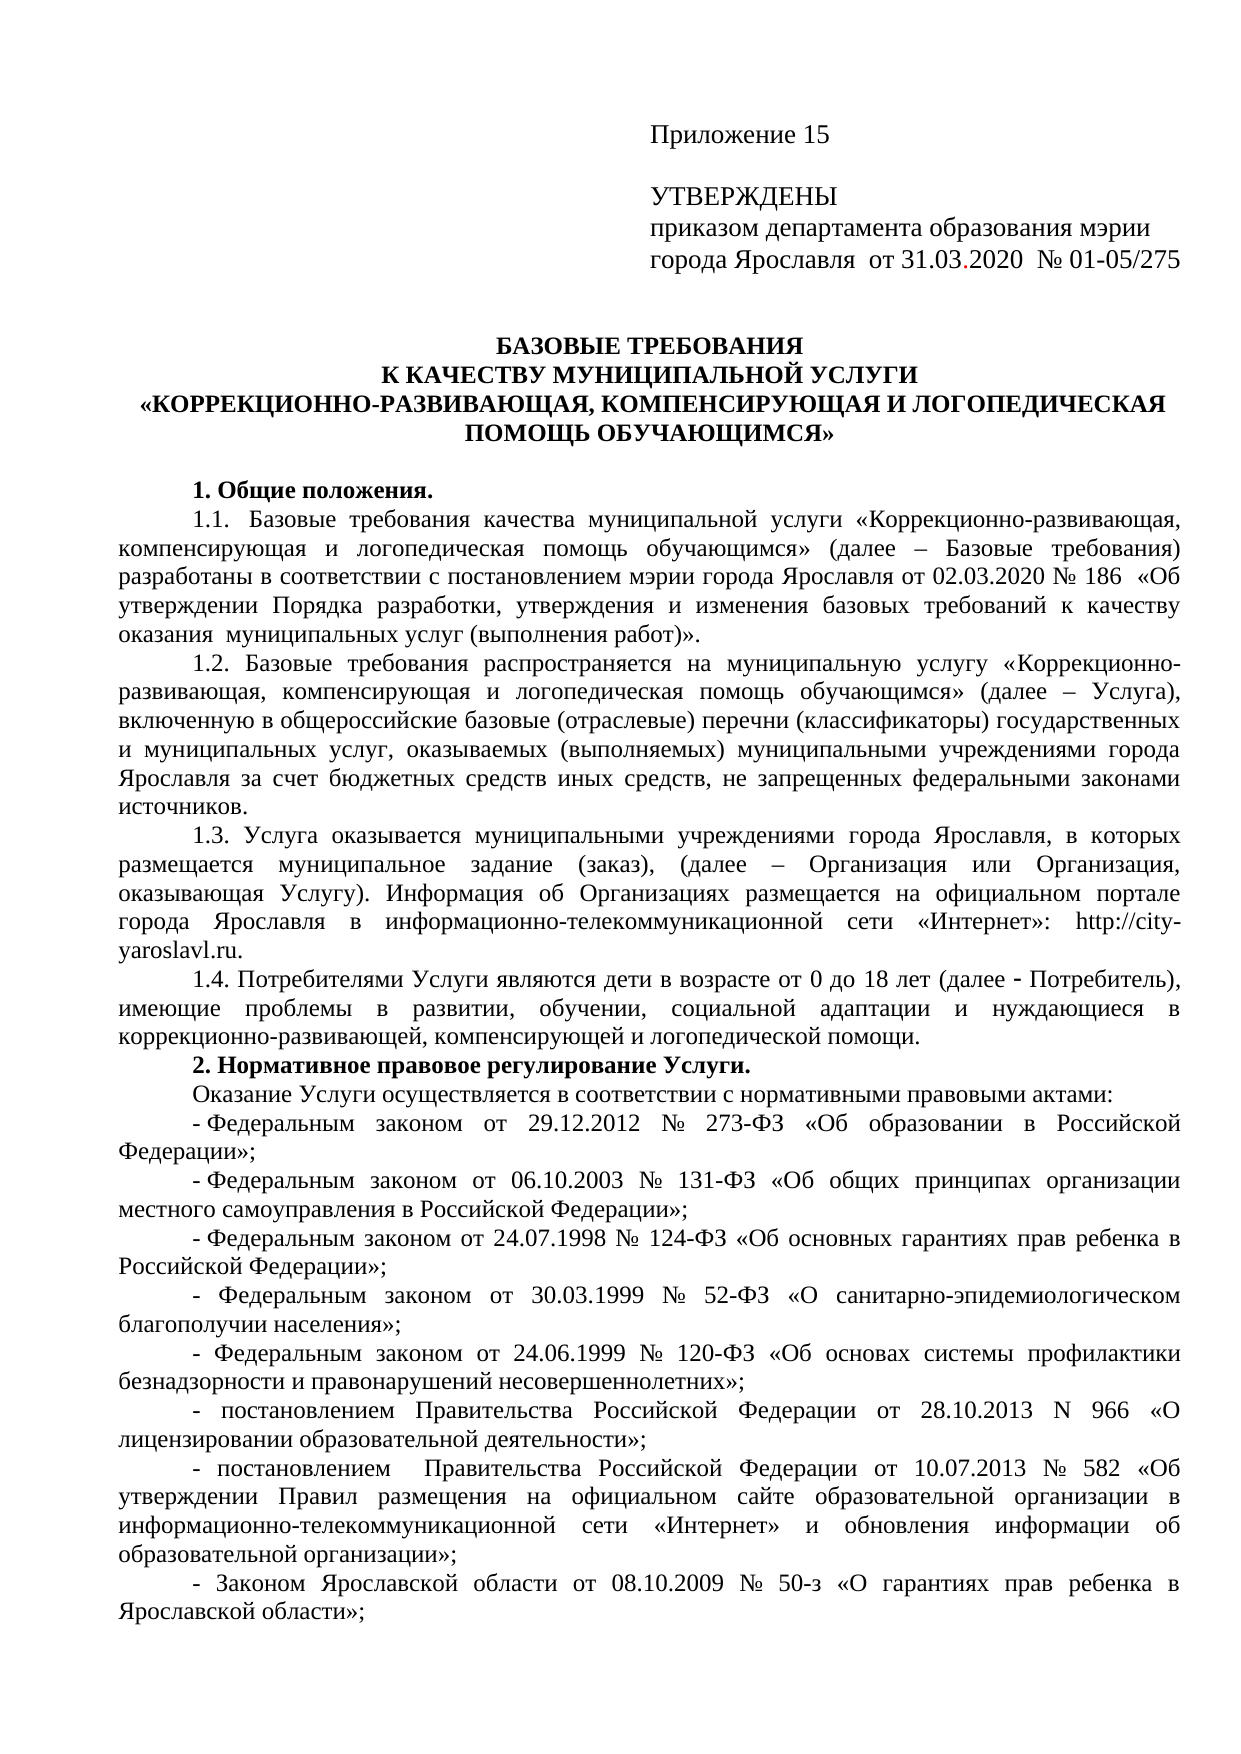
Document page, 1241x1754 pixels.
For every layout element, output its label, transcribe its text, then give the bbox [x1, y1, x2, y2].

text - Федеральным законом от 24.06.1999 № 120-ФЗ «Об основах системы профилактики безнадзорности и правонарушений несовершеннолетних»; [118, 1338, 1181, 1395]
text 2. Нормативное правовое регулирование Услуги. [118, 1050, 1181, 1079]
text - постановлением Правительства Российской Федерации от 10.07.2013 № 582 «Об утверждении Правил размещения на официальном сайте образовательной организации в информационно-телекоммуникационной сети «Интернет» и обновления информации об образовательной организации»; [118, 1453, 1181, 1568]
text - постановлением Правительства Российской Федерации от 28.10.2013 N 966 «О лицензировании образовательной деятельности»; [118, 1395, 1181, 1453]
text 1.2. Базовые требования распространяется на муниципальную услугу «Коррекционно-развивающая, компенсирующая и логопедическая помощь обучающимся» (далее – Услуга), включенную в общероссийские базовые (отраслевые) перечни (классификаторы) государственных и муниципальных услуг, оказываемых (выполняемых) муниципальными учреждениями города Ярославля за счет бюджетных средств иных средств, не запрещенных федеральными законами источников. [118, 648, 1181, 820]
text «Коррекционно-развивающая, компенсирующая и логопедическая помощь обучающимся» [118, 389, 1181, 446]
text 1.1. Базовые требования качества муниципальной услуги «Коррекционно-развивающая, компенсирующая и логопедическая помощь обучающимся» (далее – Базовые требования) разработаны в соответствии с постановлением мэрии города Ярославля от 02.03.2020 № 186 «Об утверждении Порядка разработки, утверждения и изменения базовых требований к качеству оказания муниципальных услуг (выполнения работ)». [118, 504, 1181, 648]
text 1. Общие положения. [118, 475, 1181, 504]
text - Законом Ярославской области от 08.10.2009 № 50-з «О гарантиях прав ребенка в Ярославской области»; [118, 1568, 1181, 1625]
subtitle Приложение 15 [650, 118, 1181, 149]
text - Федеральным законом от 24.07.1998 № 124-ФЗ «Об основных гарантиях прав ребенка в Российской Федерации»; [118, 1223, 1181, 1280]
text 1.4. Потребителями Услуги являются дети в возрасте от 0 до 18 лет (далее Потребитель), имеющие проблемы в развитии, обучении, социальной адаптации и нуждающиеся в коррекционно-развивающей, компенсирующей и логопедической помощи. [118, 964, 1181, 1050]
text приказом департамента образования мэрии [650, 212, 1181, 243]
text - Федеральным законом от 29.12.2012 № 273-ФЗ «Об образовании в Российской Федерации»; [118, 1108, 1181, 1165]
text 1.3. Услуга оказывается муниципальными учреждениями города Ярославля, в которых размещается муниципальное задание (заказ), (далее – Организация или Организация, оказывающая Услугу). Информация об Организациях размещается на официальном портале города Ярославля в информационно-телекоммуникационной сети «Интернет»: http://city-yaroslavl.ru. [118, 820, 1181, 964]
text БАЗОВЫЕ ТРЕБОВАНИЯ [118, 331, 1181, 360]
text - Федеральным законом от 06.10.2003 № 131-ФЗ «Об общих принципах организации местного самоуправления в Российской Федерации»; [118, 1165, 1181, 1223]
text Оказание Услуги осуществляется в соответствии с нормативными правовыми актами: [118, 1079, 1181, 1108]
text - Федеральным законом от 30.03.1999 № 52-ФЗ «О санитарно-эпидемиологическом благополучии населения»; [118, 1280, 1181, 1338]
text УТВЕРЖДЕНЫ [650, 180, 1181, 212]
text К КАЧЕСТВУ МУНИЦИПАЛЬНОЙ УСЛУГИ [118, 360, 1181, 389]
text города Ярославля от 31.03.2020 № 01-05/275 [650, 243, 1181, 274]
